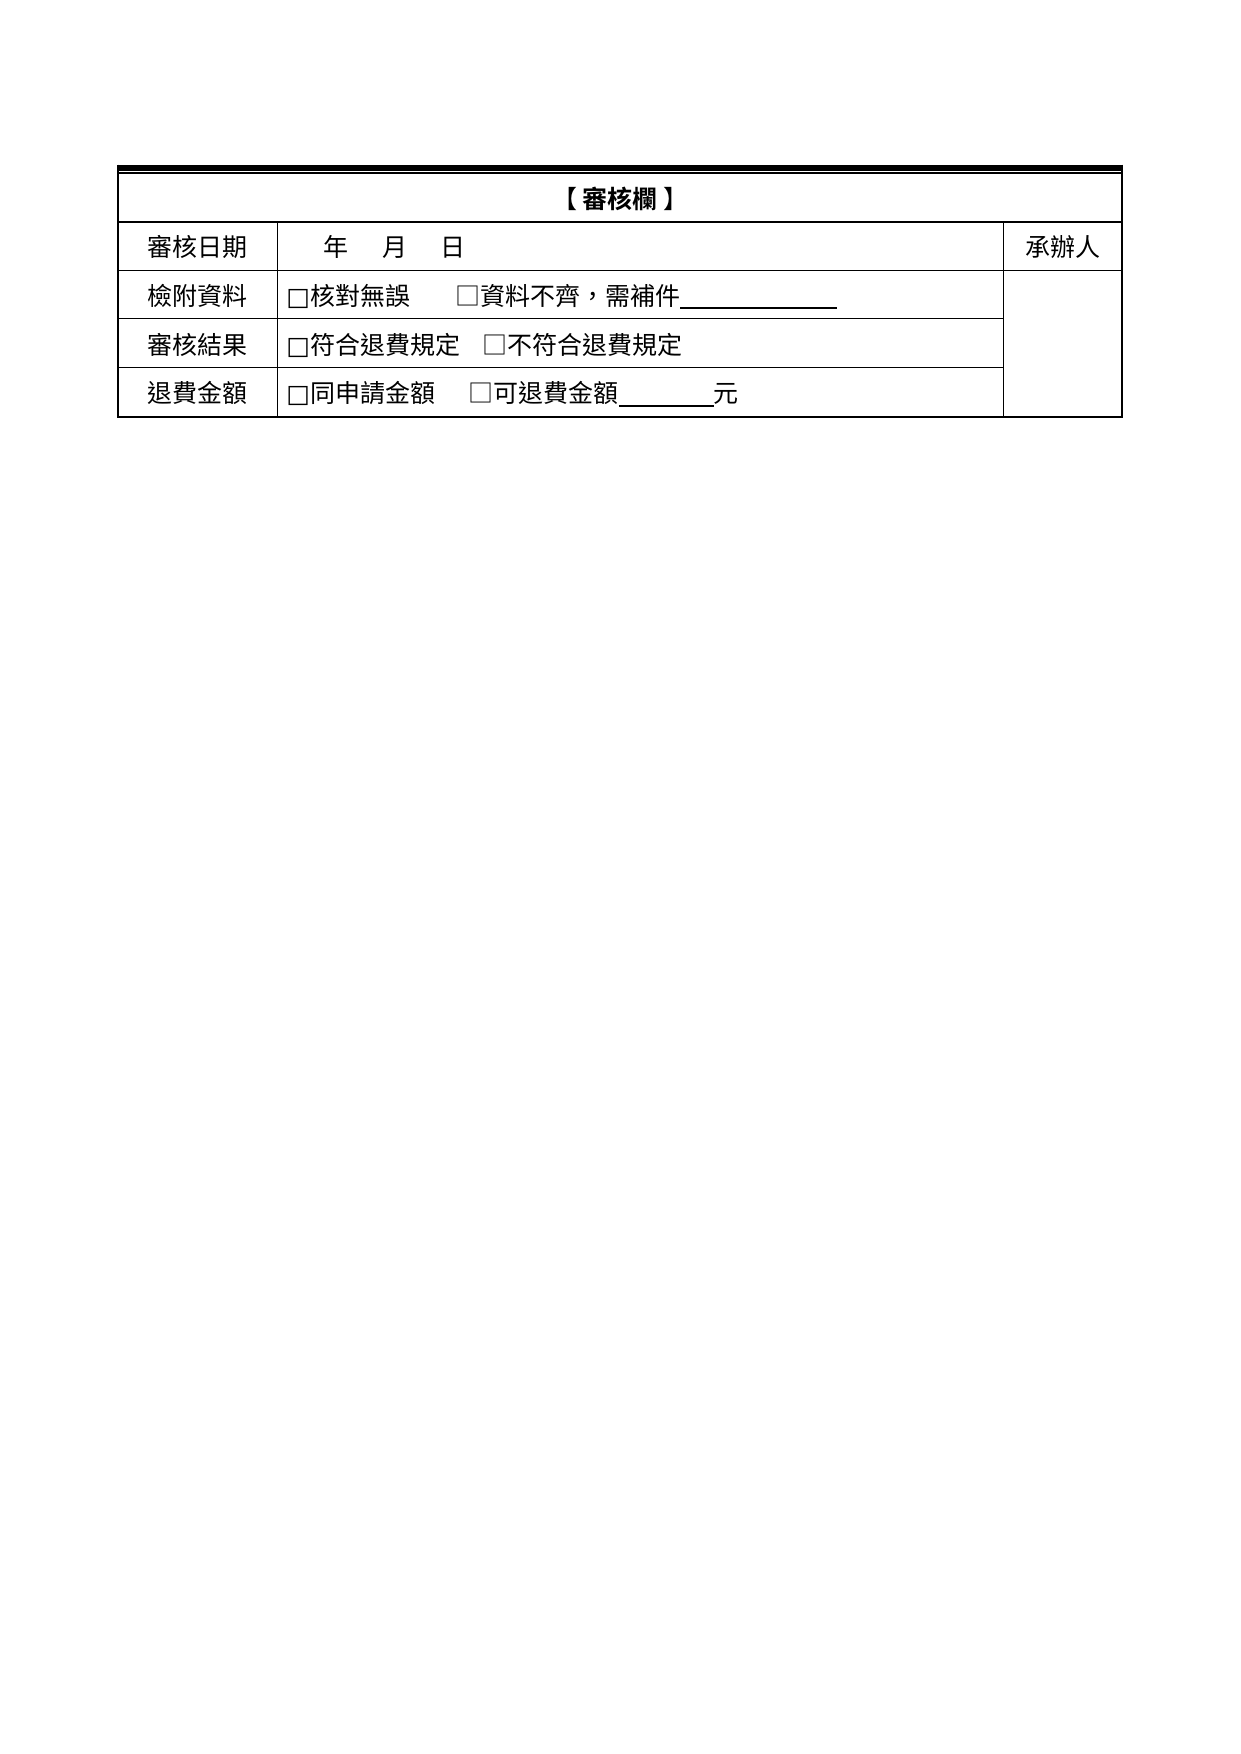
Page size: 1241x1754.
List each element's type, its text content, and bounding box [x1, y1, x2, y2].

table_cell 承辦人 [1004, 223, 1121, 269]
table_cell □核對無誤 □資料不齊，需補件 [278, 271, 1003, 318]
table_cell 檢附資料 [119, 271, 277, 318]
table_cell □符合退費規定 □不符合退費規定 [278, 319, 1003, 367]
table_cell 審核日期 [119, 223, 277, 269]
table_cell 退費金額 [119, 368, 277, 416]
table_cell 審核結果 [119, 319, 277, 367]
table_cell 年 月 日 [278, 223, 1003, 269]
table_cell 【 審核欄 】 [119, 174, 1121, 221]
table_cell [1004, 271, 1121, 416]
table_cell □同申請金額 □可退費金額 元 [278, 368, 1003, 416]
